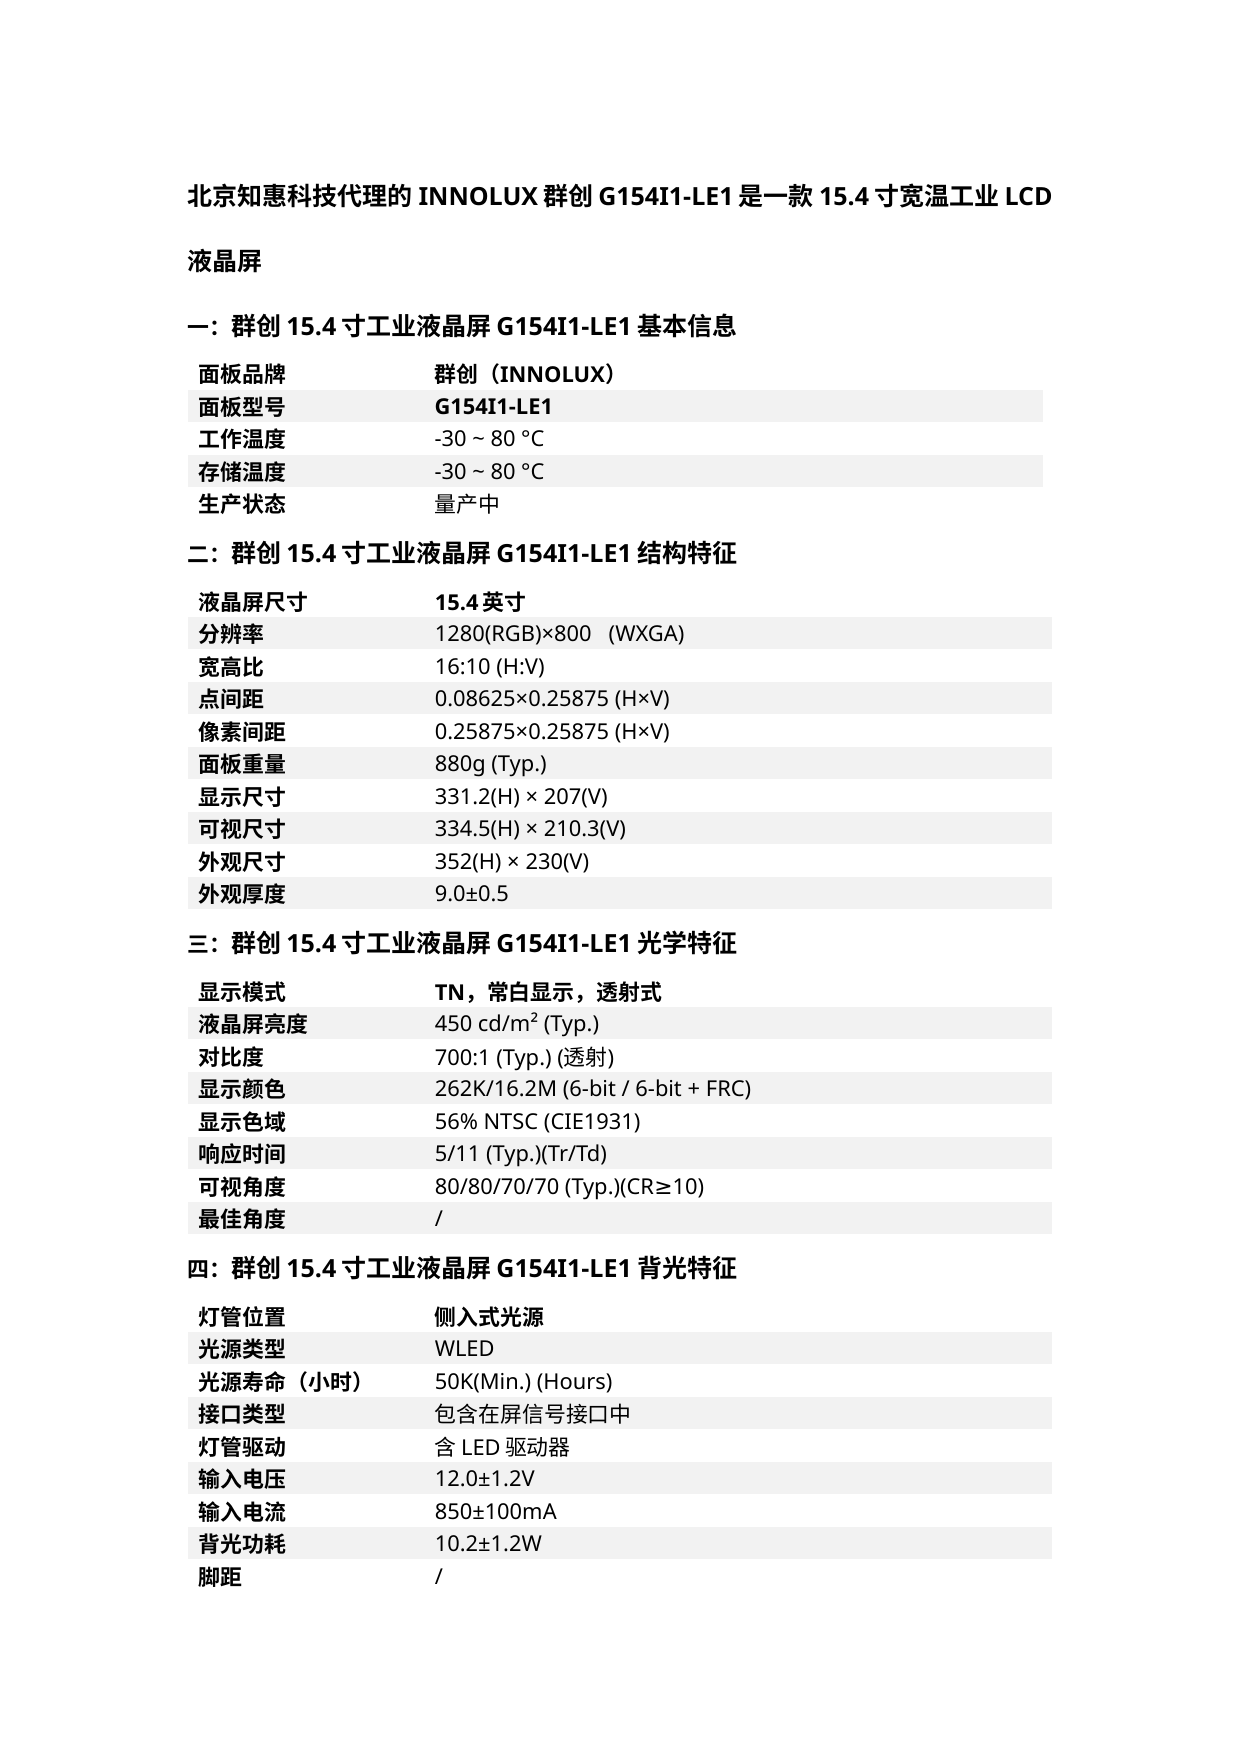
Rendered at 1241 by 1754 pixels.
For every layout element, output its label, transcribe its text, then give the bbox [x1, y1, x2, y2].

table_cell 工作温度 [188, 422, 423, 454]
text 一：群创15.4寸工业液晶屏G154I1-LE1基本信息 [187, 292, 1053, 357]
table_header 侧入式光源 [423, 1300, 1052, 1332]
table_cell 最佳角度 [188, 1202, 423, 1234]
table_cell -30 ~ 80 °C [423, 455, 1043, 487]
table_cell 像素间距 [188, 715, 423, 747]
table_cell 液晶屏亮度 [188, 1007, 423, 1039]
table_cell 可视尺寸 [188, 812, 423, 844]
table_cell 50K(Min.) (Hours) [423, 1365, 1052, 1397]
table_cell 宽高比 [188, 650, 423, 682]
text 三：群创15.4寸工业液晶屏G154I1-LE1光学特征 [187, 909, 1053, 974]
table_header 15.4英寸 [423, 585, 1052, 617]
table_cell 12.0±1.2V [423, 1462, 1052, 1494]
table_cell 显示颜色 [188, 1072, 423, 1104]
table_cell 量产中 [423, 487, 1043, 519]
table_cell 850±100mA [423, 1495, 1052, 1527]
table_cell 接口类型 [188, 1397, 423, 1429]
table_cell 响应时间 [188, 1137, 423, 1169]
table_cell 包含在屏信号接口中 [423, 1397, 1052, 1429]
table_cell 0.08625×0.25875 (H×V) [423, 682, 1052, 714]
table_cell / [423, 1560, 1052, 1592]
text 四：群创15.4寸工业液晶屏G154I1-LE1背光特征 [187, 1234, 1053, 1299]
table_header 面板品牌 [188, 357, 423, 389]
table_cell 灯管驱动 [188, 1430, 423, 1462]
table_cell 56% NTSC (CIE1931) [423, 1105, 1052, 1137]
table_cell 9.0±0.5 [423, 877, 1052, 909]
table_cell 700:1 (Typ.) (透射) [423, 1040, 1052, 1072]
table_cell 面板型号 [188, 390, 423, 422]
table_cell 262K/16.2M (6-bit / 6-bit + FRC) [423, 1072, 1052, 1104]
table_cell G154I1-LE1 [423, 390, 1043, 422]
table_cell 背光功耗 [188, 1527, 423, 1559]
table_cell 0.25875×0.25875 (H×V) [423, 715, 1052, 747]
table_cell 16:10 (H:V) [423, 650, 1052, 682]
table_cell 光源类型 [188, 1332, 423, 1364]
text 北京知惠科技代理的INNOLUX群创G154I1-LE1是一款15.4寸宽温工业LCD液晶屏 [187, 162, 1053, 292]
table_header TN，常白显示，透射式 [423, 975, 1052, 1007]
table_cell -30 ~ 80 °C [423, 422, 1043, 454]
table_cell 点间距 [188, 682, 423, 714]
table_cell 可视角度 [188, 1170, 423, 1202]
table_cell 1280(RGB)×800 (WXGA) [423, 617, 1052, 649]
text 二：群创15.4寸工业液晶屏G154I1-LE1结构特征 [187, 519, 1053, 584]
table_cell / [423, 1202, 1052, 1234]
table_cell 输入电流 [188, 1495, 423, 1527]
table_cell 对比度 [188, 1040, 423, 1072]
table_cell 输入电压 [188, 1462, 423, 1494]
table_cell 外观尺寸 [188, 845, 423, 877]
table_cell 生产状态 [188, 487, 423, 519]
table_header 群创（INNOLUX） [423, 357, 1043, 389]
table_cell 5/11 (Typ.)(Tr/Td) [423, 1137, 1052, 1169]
table_header 灯管位置 [188, 1300, 423, 1332]
table_cell 光源寿命（小时） [188, 1365, 423, 1397]
table_cell 外观厚度 [188, 877, 423, 909]
table_header 液晶屏尺寸 [188, 585, 423, 617]
table_cell 显示尺寸 [188, 780, 423, 812]
table_cell 80/80/70/70 (Typ.)(CR≥10) [423, 1170, 1052, 1202]
table_cell 352(H) × 230(V) [423, 845, 1052, 877]
table_cell 含LED驱动器 [423, 1430, 1052, 1462]
table_cell 分辨率 [188, 617, 423, 649]
table_cell 331.2(H) × 207(V) [423, 780, 1052, 812]
table_header 显示模式 [188, 975, 423, 1007]
table_cell 面板重量 [188, 747, 423, 779]
table_cell 脚距 [188, 1560, 423, 1592]
table_cell 880g (Typ.) [423, 747, 1052, 779]
table_cell 显示色域 [188, 1105, 423, 1137]
table_cell WLED [423, 1332, 1052, 1364]
table_cell 存储温度 [188, 455, 423, 487]
table_cell 450 cd/m² (Typ.) [423, 1007, 1052, 1039]
table_cell 334.5(H) × 210.3(V) [423, 812, 1052, 844]
table_cell 10.2±1.2W [423, 1527, 1052, 1559]
